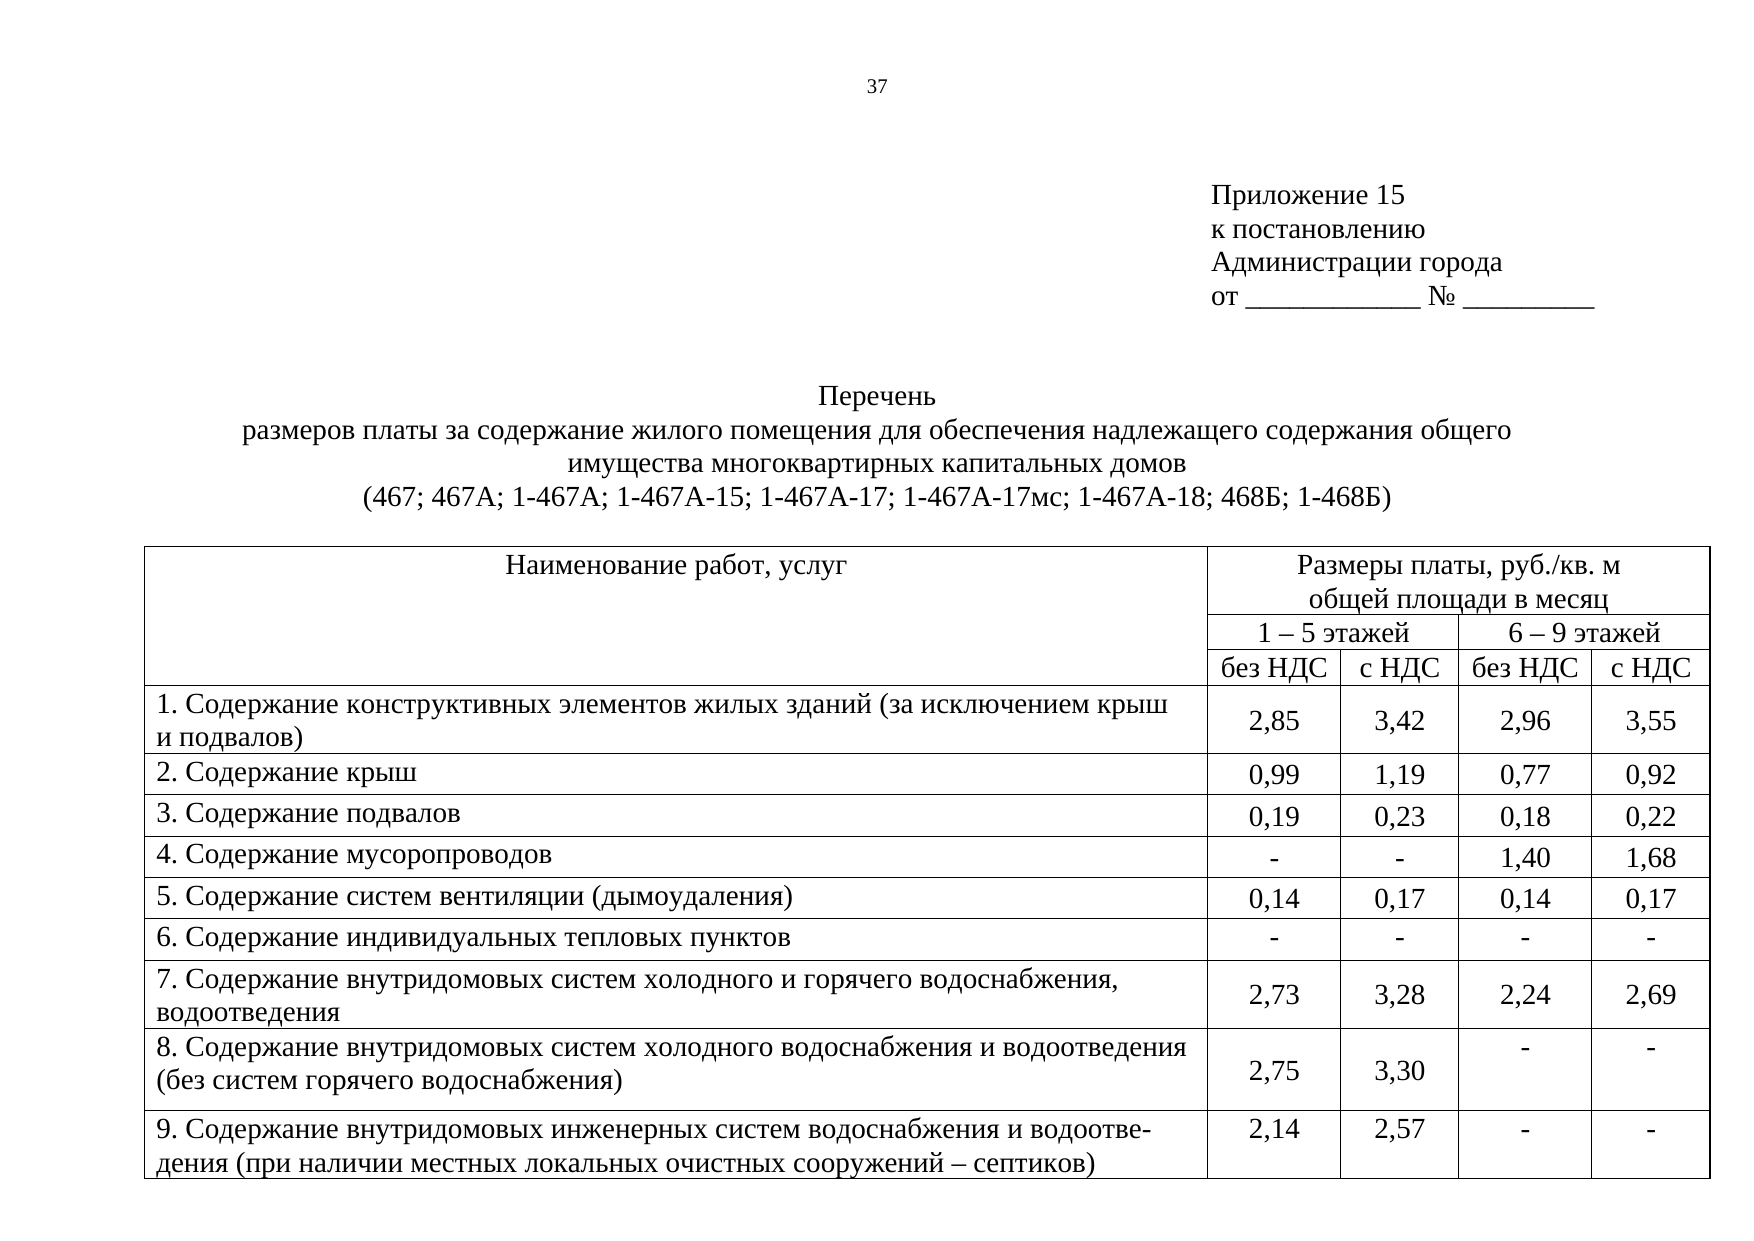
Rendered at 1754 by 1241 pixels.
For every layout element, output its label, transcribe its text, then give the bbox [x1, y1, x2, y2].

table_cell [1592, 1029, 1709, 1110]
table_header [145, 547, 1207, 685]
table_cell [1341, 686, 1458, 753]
text (467; 467А; 1-467А; 1-467А-15; 1-467А-17; 1-467А-17мс; 1-467А-18; 468Б; 1-468Б) [118, 479, 1636, 513]
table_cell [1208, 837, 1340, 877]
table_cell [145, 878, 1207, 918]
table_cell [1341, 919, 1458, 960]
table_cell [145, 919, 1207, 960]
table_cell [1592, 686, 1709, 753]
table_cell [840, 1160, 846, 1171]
text Перечень [118, 378, 1636, 412]
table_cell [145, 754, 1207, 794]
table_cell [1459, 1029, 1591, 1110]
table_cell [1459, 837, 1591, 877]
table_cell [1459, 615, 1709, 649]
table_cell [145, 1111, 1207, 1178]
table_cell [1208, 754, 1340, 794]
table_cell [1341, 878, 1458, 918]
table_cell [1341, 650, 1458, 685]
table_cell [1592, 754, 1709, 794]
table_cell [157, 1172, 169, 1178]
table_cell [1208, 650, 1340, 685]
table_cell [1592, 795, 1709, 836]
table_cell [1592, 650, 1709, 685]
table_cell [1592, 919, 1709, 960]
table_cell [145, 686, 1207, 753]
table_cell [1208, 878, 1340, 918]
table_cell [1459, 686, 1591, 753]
text Администрации города [118, 244, 1636, 278]
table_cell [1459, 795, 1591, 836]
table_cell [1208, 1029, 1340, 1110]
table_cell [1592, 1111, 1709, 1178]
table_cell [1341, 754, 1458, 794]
text размеров платы за содержание жилого помещения для обеспечения надлежащего содержания общего [118, 412, 1636, 446]
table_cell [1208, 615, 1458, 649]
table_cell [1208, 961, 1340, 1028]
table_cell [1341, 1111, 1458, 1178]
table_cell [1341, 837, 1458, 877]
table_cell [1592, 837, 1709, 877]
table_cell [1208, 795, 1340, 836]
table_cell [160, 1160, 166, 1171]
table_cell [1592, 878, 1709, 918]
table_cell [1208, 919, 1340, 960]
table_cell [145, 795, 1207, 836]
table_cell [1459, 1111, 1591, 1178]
text от ____________ № _________ [118, 278, 1636, 311]
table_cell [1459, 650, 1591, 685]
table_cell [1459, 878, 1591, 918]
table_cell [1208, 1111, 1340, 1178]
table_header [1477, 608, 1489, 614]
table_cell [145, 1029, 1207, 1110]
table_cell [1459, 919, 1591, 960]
text имущества многоквартирных капитальных домов [118, 446, 1636, 479]
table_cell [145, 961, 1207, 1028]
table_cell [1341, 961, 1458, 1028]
text к постановлению [118, 211, 1636, 244]
text Приложение 15 [118, 177, 1636, 211]
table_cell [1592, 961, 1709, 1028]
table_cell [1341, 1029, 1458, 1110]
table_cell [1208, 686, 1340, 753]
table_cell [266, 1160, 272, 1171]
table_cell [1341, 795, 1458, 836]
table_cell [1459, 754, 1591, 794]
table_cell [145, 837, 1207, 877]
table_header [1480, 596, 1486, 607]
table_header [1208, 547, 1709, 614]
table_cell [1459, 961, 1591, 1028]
